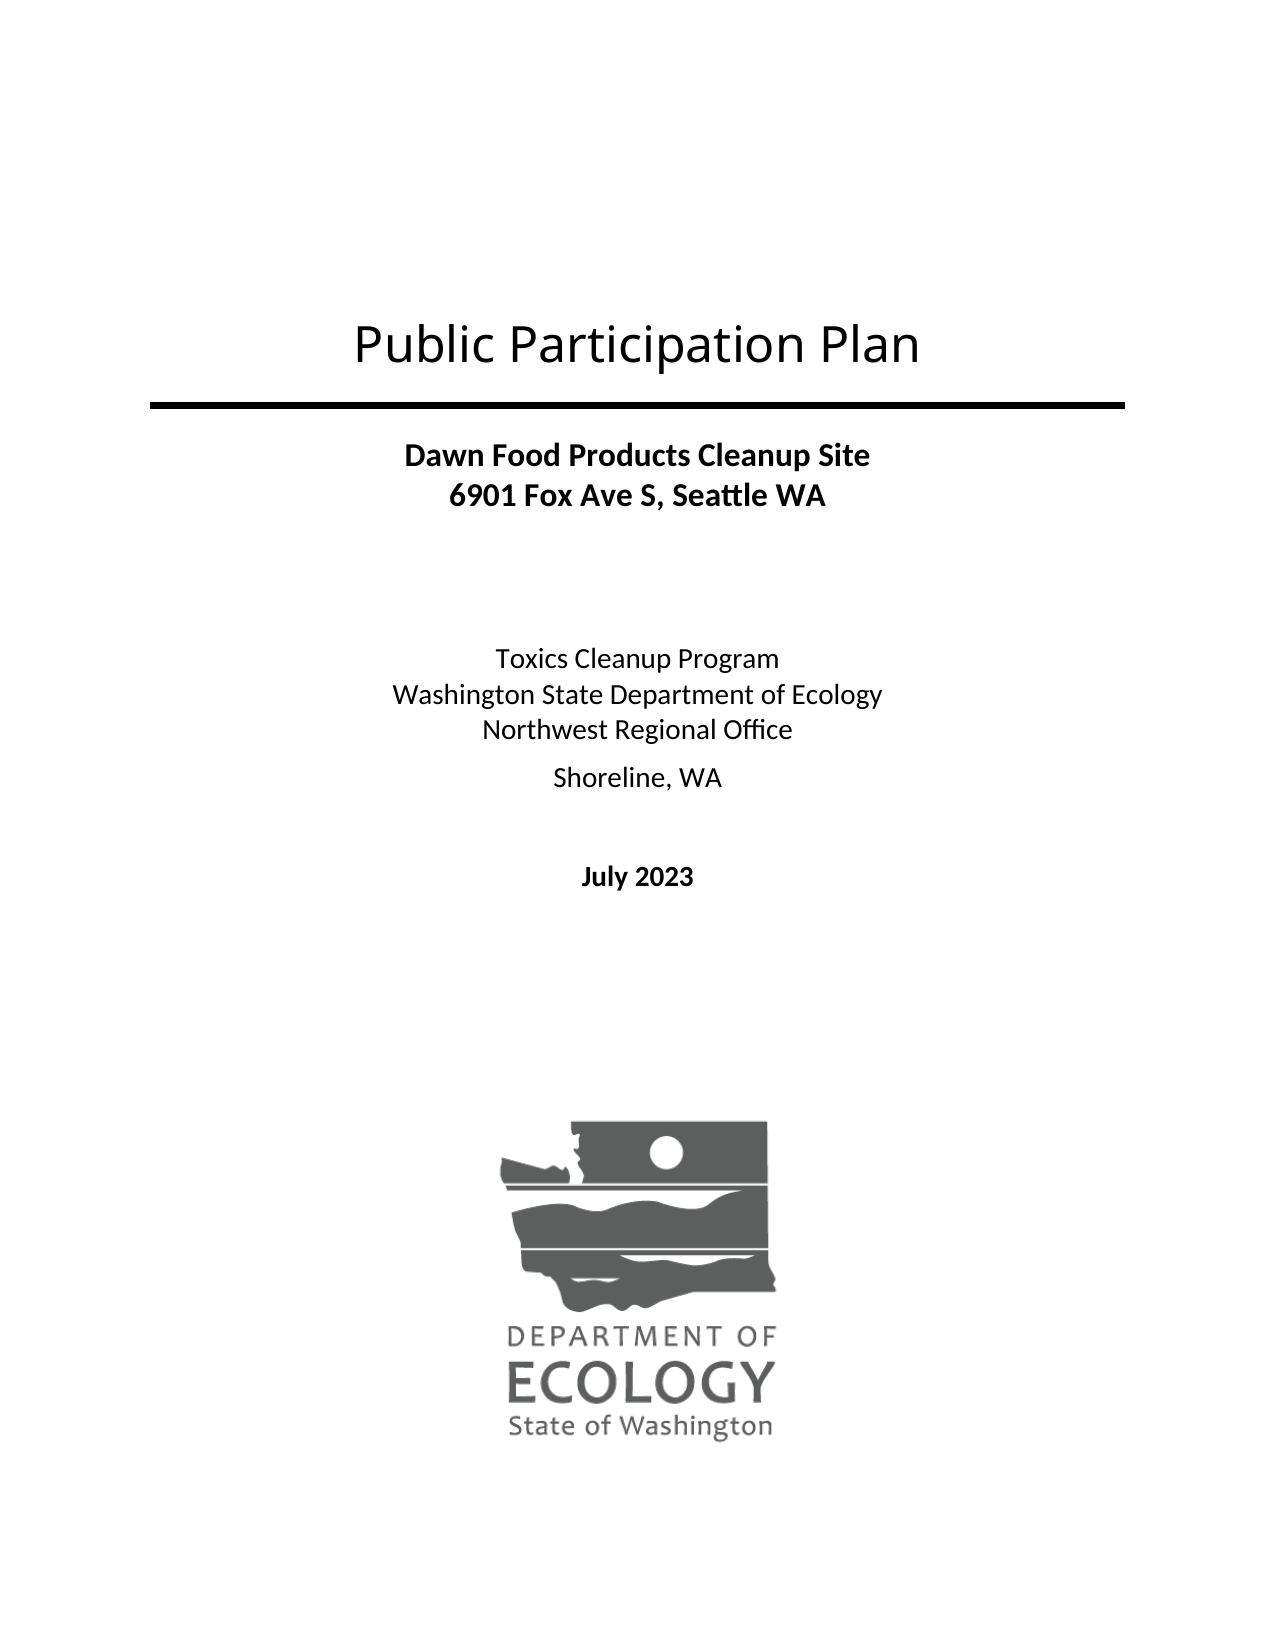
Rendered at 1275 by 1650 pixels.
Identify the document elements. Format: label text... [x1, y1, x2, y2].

title Public Participation Plan [150, 309, 1125, 402]
text Washington State Department of Ecology [150, 676, 1125, 711]
subtitle Dawn Food Products Cleanup Site 6901 Fox Ave S, Seattle WA [150, 434, 1125, 515]
text Toxics Cleanup Program [150, 640, 1125, 676]
text Shoreline, WA [150, 759, 1125, 795]
picture [459, 1080, 816, 1482]
text Northwest Regional Office [150, 711, 1125, 747]
text July 2023 [150, 858, 1125, 893]
